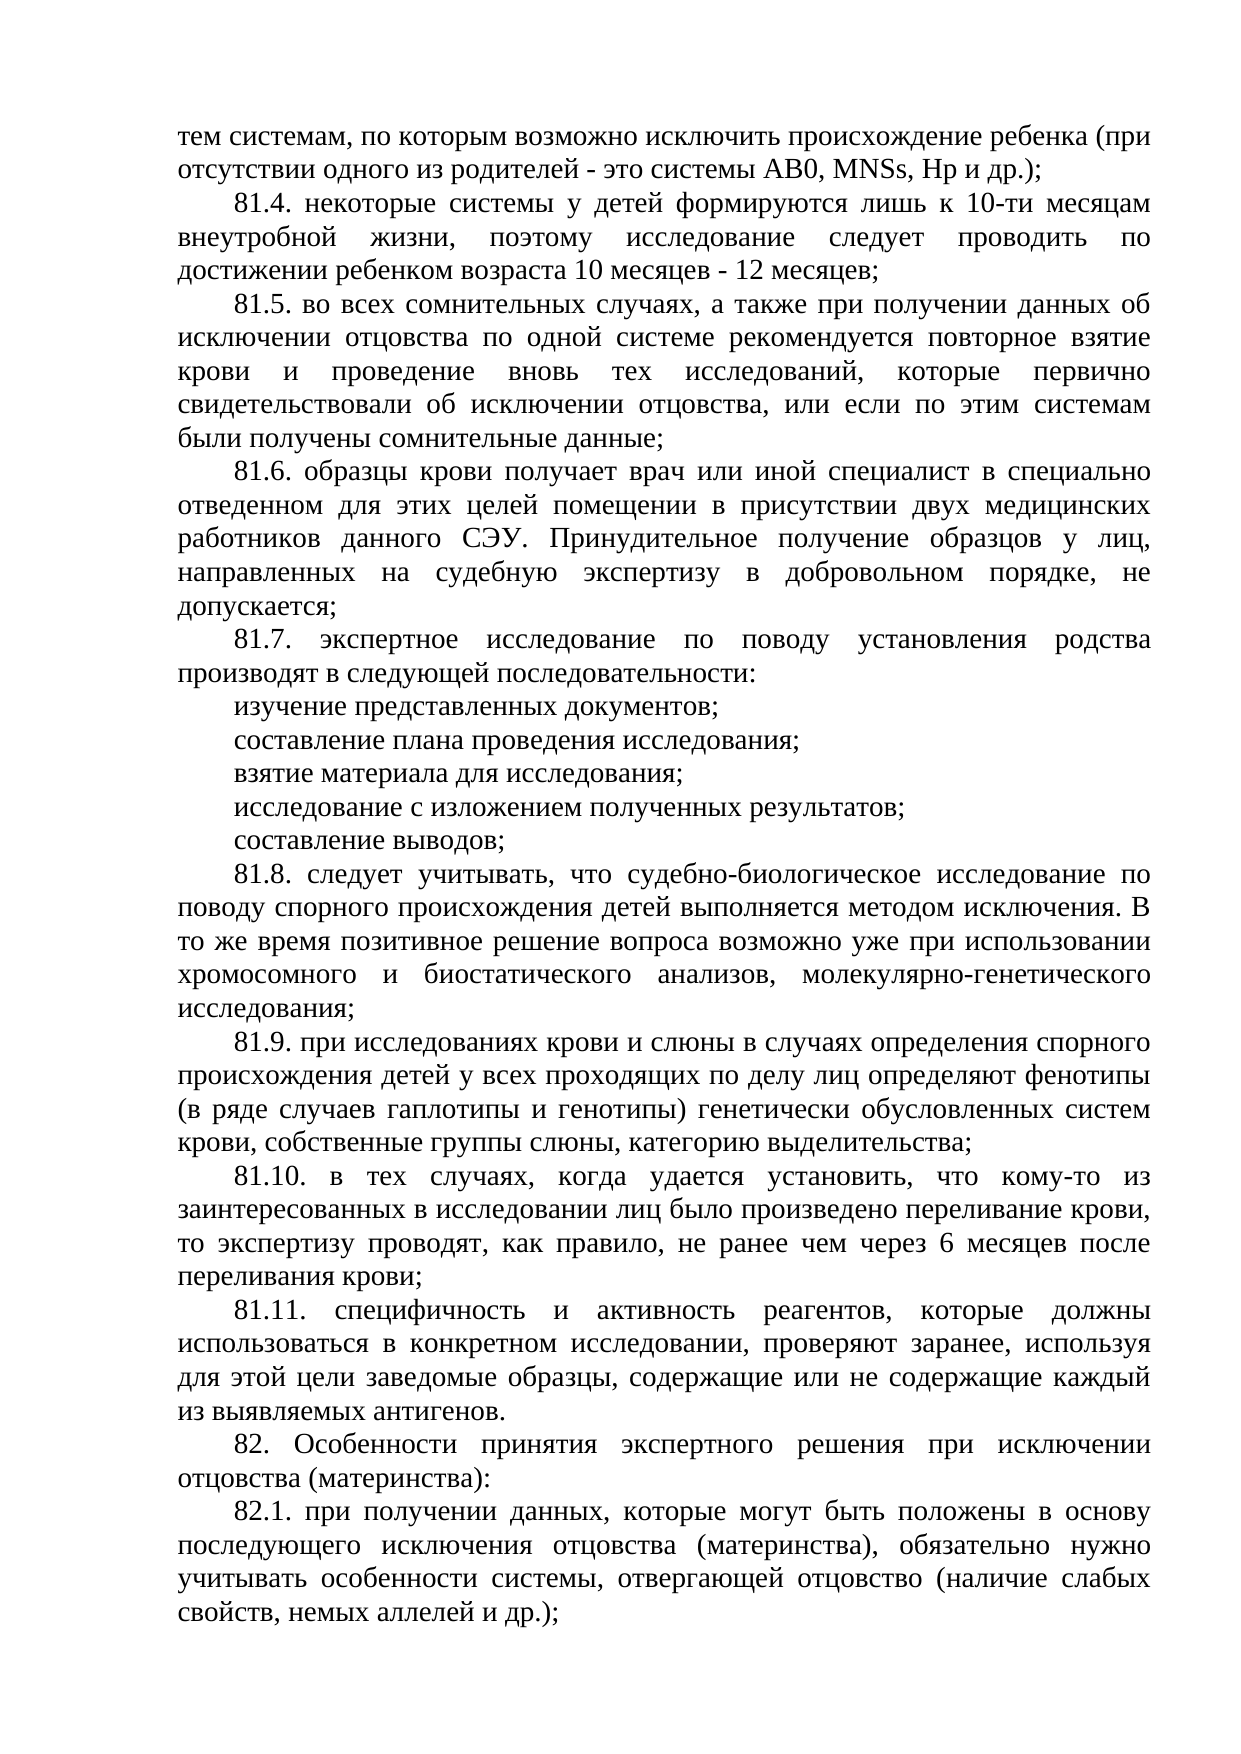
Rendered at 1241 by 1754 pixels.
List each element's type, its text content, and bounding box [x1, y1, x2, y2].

text 81.8. следует учитывать, что судебно-биологическое исследование по поводу спорного происхождения детей выполняется методом исключения. В то же время позитивное решение вопроса возможно уже при использовании хромосомного и биостатического анализов, молекулярно-генетического исследования; [177, 856, 1152, 1024]
text составление плана проведения исследования; [177, 722, 1152, 755]
text 81.9. при исследованиях крови и слюны в случаях определения спорного происхождения детей у всех проходящих по делу лиц определяют фенотипы (в ряде случаев гаплотипы и генотипы) генетически обусловленных систем крови, собственные группы слюны, категорию выделительства; [177, 1024, 1152, 1158]
text 81.10. в тех случаях, когда удается установить, что кому-то из заинтересованных в исследовании лиц было произведено переливание крови, то экспертизу проводят, как правило, не ранее чем через 6 месяцев после переливания крови; [177, 1158, 1152, 1292]
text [177, 118, 1152, 185]
text исследование с изложением полученных результатов; [177, 789, 1152, 822]
text 82. Особенности принятия экспертного решения при исключении отцовства (материнства): [177, 1426, 1152, 1493]
text составление выводов; [177, 822, 1152, 856]
text 81.6. образцы крови получает врач или иной специалист в специально отведенном для этих целей помещении в присутствии двух медицинских работников данного СЭУ. Принудительное получение образцов у лиц, направленных на судебную экспертизу в добровольном порядке, не допускается; [177, 453, 1152, 621]
text 81.4. некоторые системы у детей формируются лишь к 10-ти месяцам внеутробной жизни, поэтому исследование следует проводить по достижении ребенком возраста 10 месяцев - 12 месяцев; [177, 185, 1152, 286]
text 81.7. экспертное исследование по поводу установления родства производят в следующей последовательности: [177, 621, 1152, 688]
text 81.11. специфичность и активность реагентов, которые должны использоваться в конкретном исследовании, проверяют заранее, используя для этой цели заведомые образцы, содержащие или не содержащие каждый из выявляемых антигенов. [177, 1292, 1152, 1426]
text взятие материала для исследования; [177, 755, 1152, 789]
text изучение представленных документов; [177, 688, 1152, 722]
text 81.5. во всех сомнительных случаях, а также при получении данных об исключении отцовства по одной системе рекомендуется повторное взятие крови и проведение вновь тех исследований, которые первично свидетельствовали об исключении отцовства, или если по этим системам были получены сомнительные данные; [177, 286, 1152, 453]
text 82.1. при получении данных, которые могут быть положены в основу последующего исключения отцовства (материнства), обязательно нужно учитывать особенности системы, отвергающей отцовство (наличие слабых свойств, немых аллелей и др.); [177, 1493, 1152, 1627]
